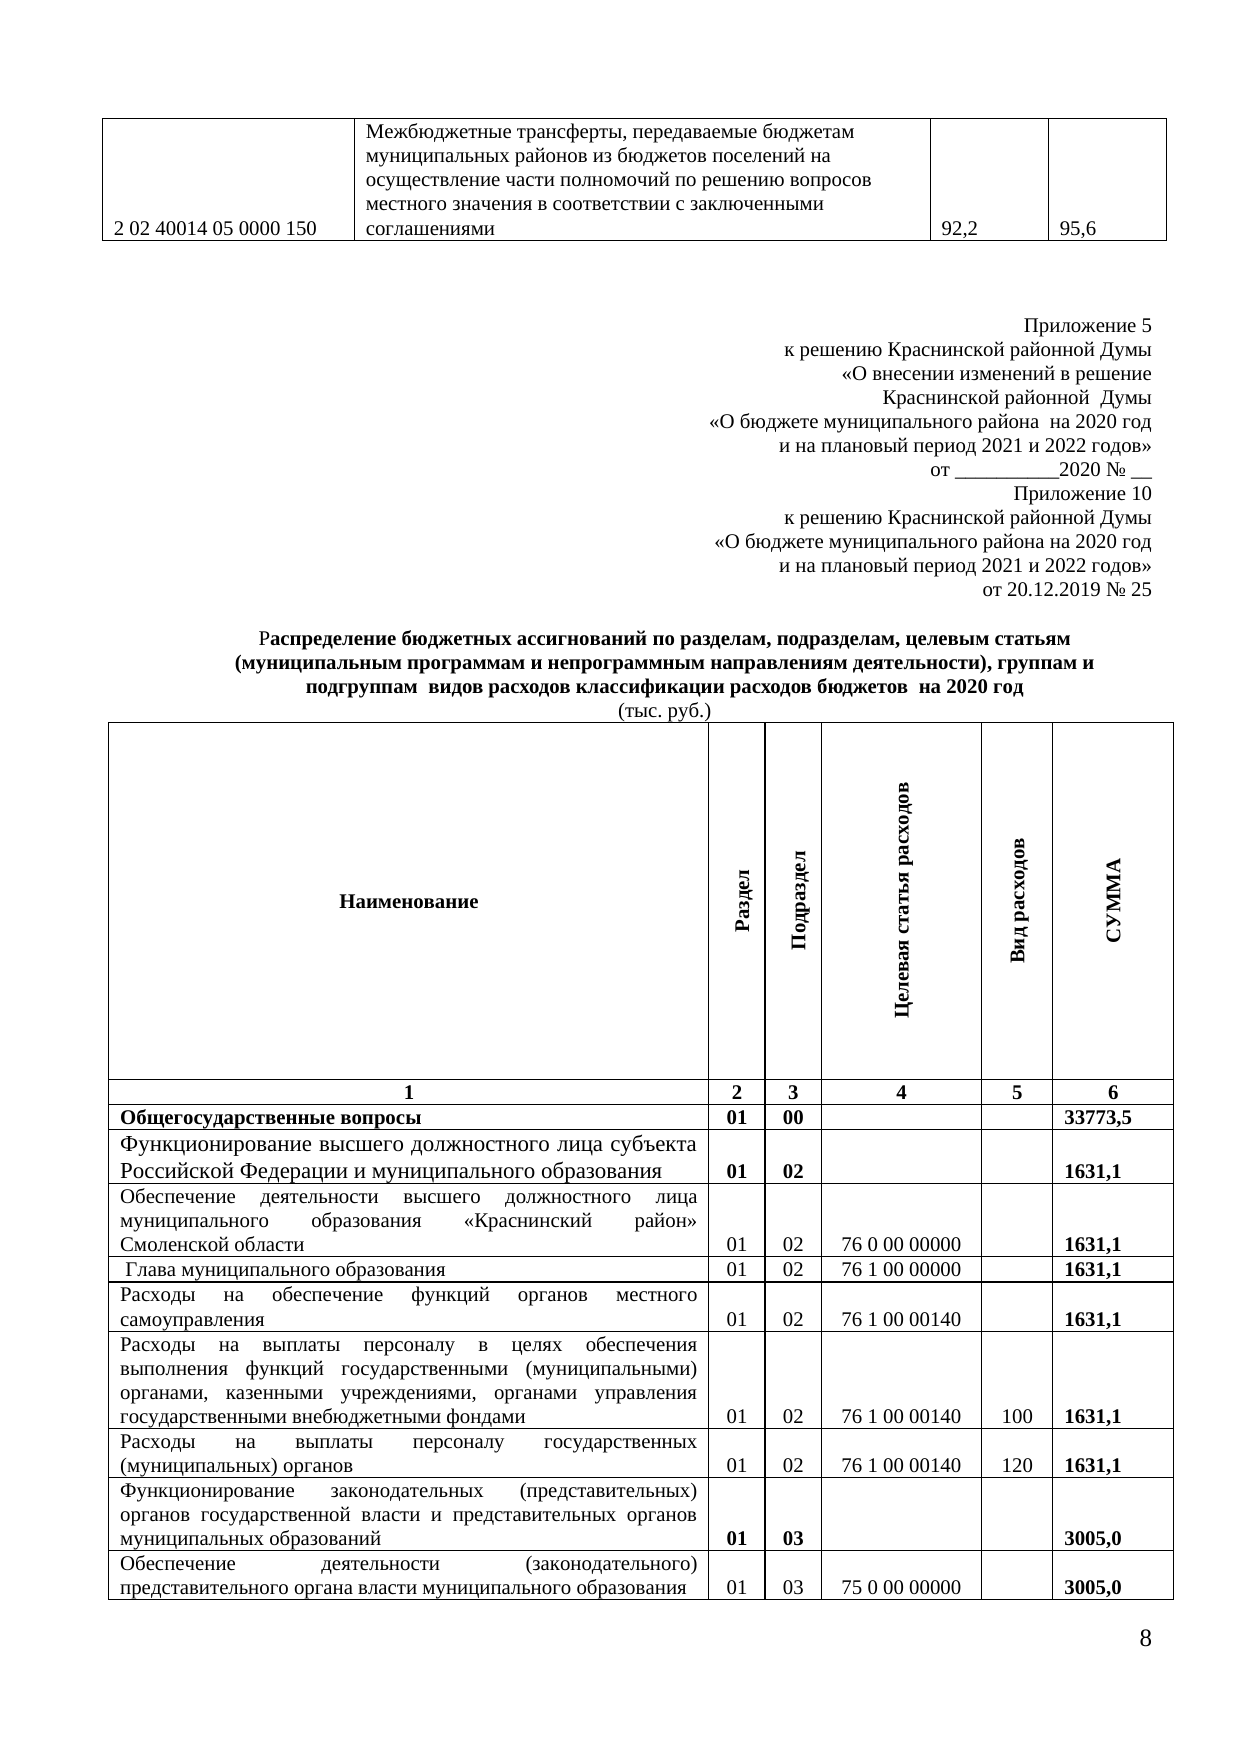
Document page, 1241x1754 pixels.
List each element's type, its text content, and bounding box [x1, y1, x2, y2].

table_cell 03 [766, 1478, 821, 1550]
table_cell 2 02 40014 05 0000 150 [103, 119, 354, 239]
text Краснинской районной Думы [177, 385, 1152, 409]
table_cell 02 [766, 1429, 821, 1477]
table_cell [822, 1130, 981, 1183]
text к решению Краснинской районной Думы [177, 505, 1152, 529]
text «О бюджете муниципального района на 2020 год [177, 409, 1152, 433]
table_cell Расходы на обеспечение функций органов местного самоуправления [109, 1283, 708, 1331]
table_cell 95,6 [1049, 119, 1166, 239]
table_cell 01 [709, 1184, 764, 1256]
table_cell [822, 1105, 981, 1129]
table_cell 02 [766, 1130, 821, 1183]
table_header Целевая статья расходов [822, 723, 981, 1079]
table_cell 33773,5 [1053, 1105, 1173, 1129]
table_cell 01 [709, 1478, 764, 1550]
table_cell 76 0 00 00000 [822, 1184, 981, 1256]
table_cell Межбюджетные трансферты, передаваемые бюджетам муниципальных районов из бюджетов поселений на осуществление части полномочий по решению вопросов местного значения в соответствии с заключенными соглашениями [355, 119, 930, 239]
table_cell 76 1 00 00140 [822, 1332, 981, 1428]
text Приложение 10 [177, 481, 1152, 505]
table_cell [982, 1130, 1052, 1183]
table_cell Общегосударственные вопросы [109, 1105, 708, 1129]
table_cell 01 [709, 1551, 764, 1599]
table_cell 3005,0 [1053, 1478, 1173, 1550]
table_cell 1631,1 [1053, 1429, 1173, 1477]
table_cell 76 1 00 00140 [822, 1283, 981, 1331]
table_header Наименование [109, 723, 708, 1079]
table_cell Функционирование высшего должностного лица субъекта Российской Федерации и муниципального образования [109, 1130, 708, 1183]
table_cell 02 [766, 1283, 821, 1331]
table_cell [982, 1283, 1052, 1331]
table_cell 01 [709, 1105, 764, 1129]
table_cell 1 [109, 1080, 708, 1104]
table_cell 1631,1 [1053, 1184, 1173, 1256]
table_header Раздел [709, 723, 764, 1079]
table_cell 1631,1 [1053, 1257, 1173, 1281]
table_header Вид расходов [982, 723, 1052, 1079]
text от 20.12.2019 № 25 [177, 577, 1152, 601]
text Распределение бюджетных ассигнований по разделам, подразделам, целевым статьям (муниципальным программам и непрограммным направлениям деятельности), группам и подгруппам видов расходов классификации расходов бюджетов на 2020 год (тыс. руб.) [177, 626, 1152, 722]
table_cell 92,2 [931, 119, 1048, 239]
table_cell 5 [982, 1080, 1052, 1104]
table_cell 02 [766, 1257, 821, 1281]
table_cell Обеспечение деятельности (законодательного) представительного органа власти муниципального образования [109, 1551, 708, 1599]
table_cell 01 [709, 1130, 764, 1183]
table_cell 1631,1 [1053, 1130, 1173, 1183]
text и на плановый период 2021 и 2022 годов» [177, 553, 1152, 577]
table_header СУММА [1053, 723, 1173, 1079]
table_cell 100 [982, 1332, 1052, 1428]
table_cell 02 [766, 1184, 821, 1256]
text «О внесении изменений в решение [177, 361, 1152, 385]
table_cell [982, 1257, 1052, 1281]
table_cell [982, 1105, 1052, 1129]
table_cell 1631,1 [1053, 1332, 1173, 1428]
table_cell Глава муниципального образования [109, 1257, 708, 1281]
table_cell 120 [982, 1429, 1052, 1477]
text и на плановый период 2021 и 2022 годов» от __________2020 № __ [177, 433, 1152, 481]
table_cell Обеспечение деятельности высшего должностного лица муниципального образования «Краснинский район» Смоленской области [109, 1184, 708, 1256]
table_cell 75 0 00 00000 [822, 1551, 981, 1599]
table_cell Расходы на выплаты персоналу государственных (муниципальных) органов [109, 1429, 708, 1477]
table_cell 00 [766, 1105, 821, 1129]
table_cell 01 [709, 1429, 764, 1477]
text «О бюджете муниципального района на 2020 год [177, 529, 1152, 553]
table_cell 01 [709, 1332, 764, 1428]
text Приложение 5 [177, 313, 1152, 337]
table_cell 6 [1053, 1080, 1173, 1104]
table_cell Функционирование законодательных (представительных) органов государственной власти и представительных органов муниципальных образований [109, 1478, 708, 1550]
table_cell 03 [766, 1551, 821, 1599]
table_cell 76 1 00 00140 [822, 1429, 981, 1477]
table_cell [982, 1184, 1052, 1256]
table_cell 1631,1 [1053, 1283, 1173, 1331]
table_cell 4 [822, 1080, 981, 1104]
table_cell [982, 1551, 1052, 1599]
table_cell [982, 1478, 1052, 1550]
table_cell [822, 1478, 981, 1550]
table_header Подраздел [766, 723, 821, 1079]
table_cell 01 [709, 1283, 764, 1331]
text к решению Краснинской районной Думы [177, 337, 1152, 361]
table_cell 3 [766, 1080, 821, 1104]
table_cell 02 [766, 1332, 821, 1428]
table_cell 76 1 00 00000 [822, 1257, 981, 1281]
table_cell 2 [709, 1080, 764, 1104]
table_cell 3005,0 [1053, 1551, 1173, 1599]
table_cell 01 [709, 1257, 764, 1281]
